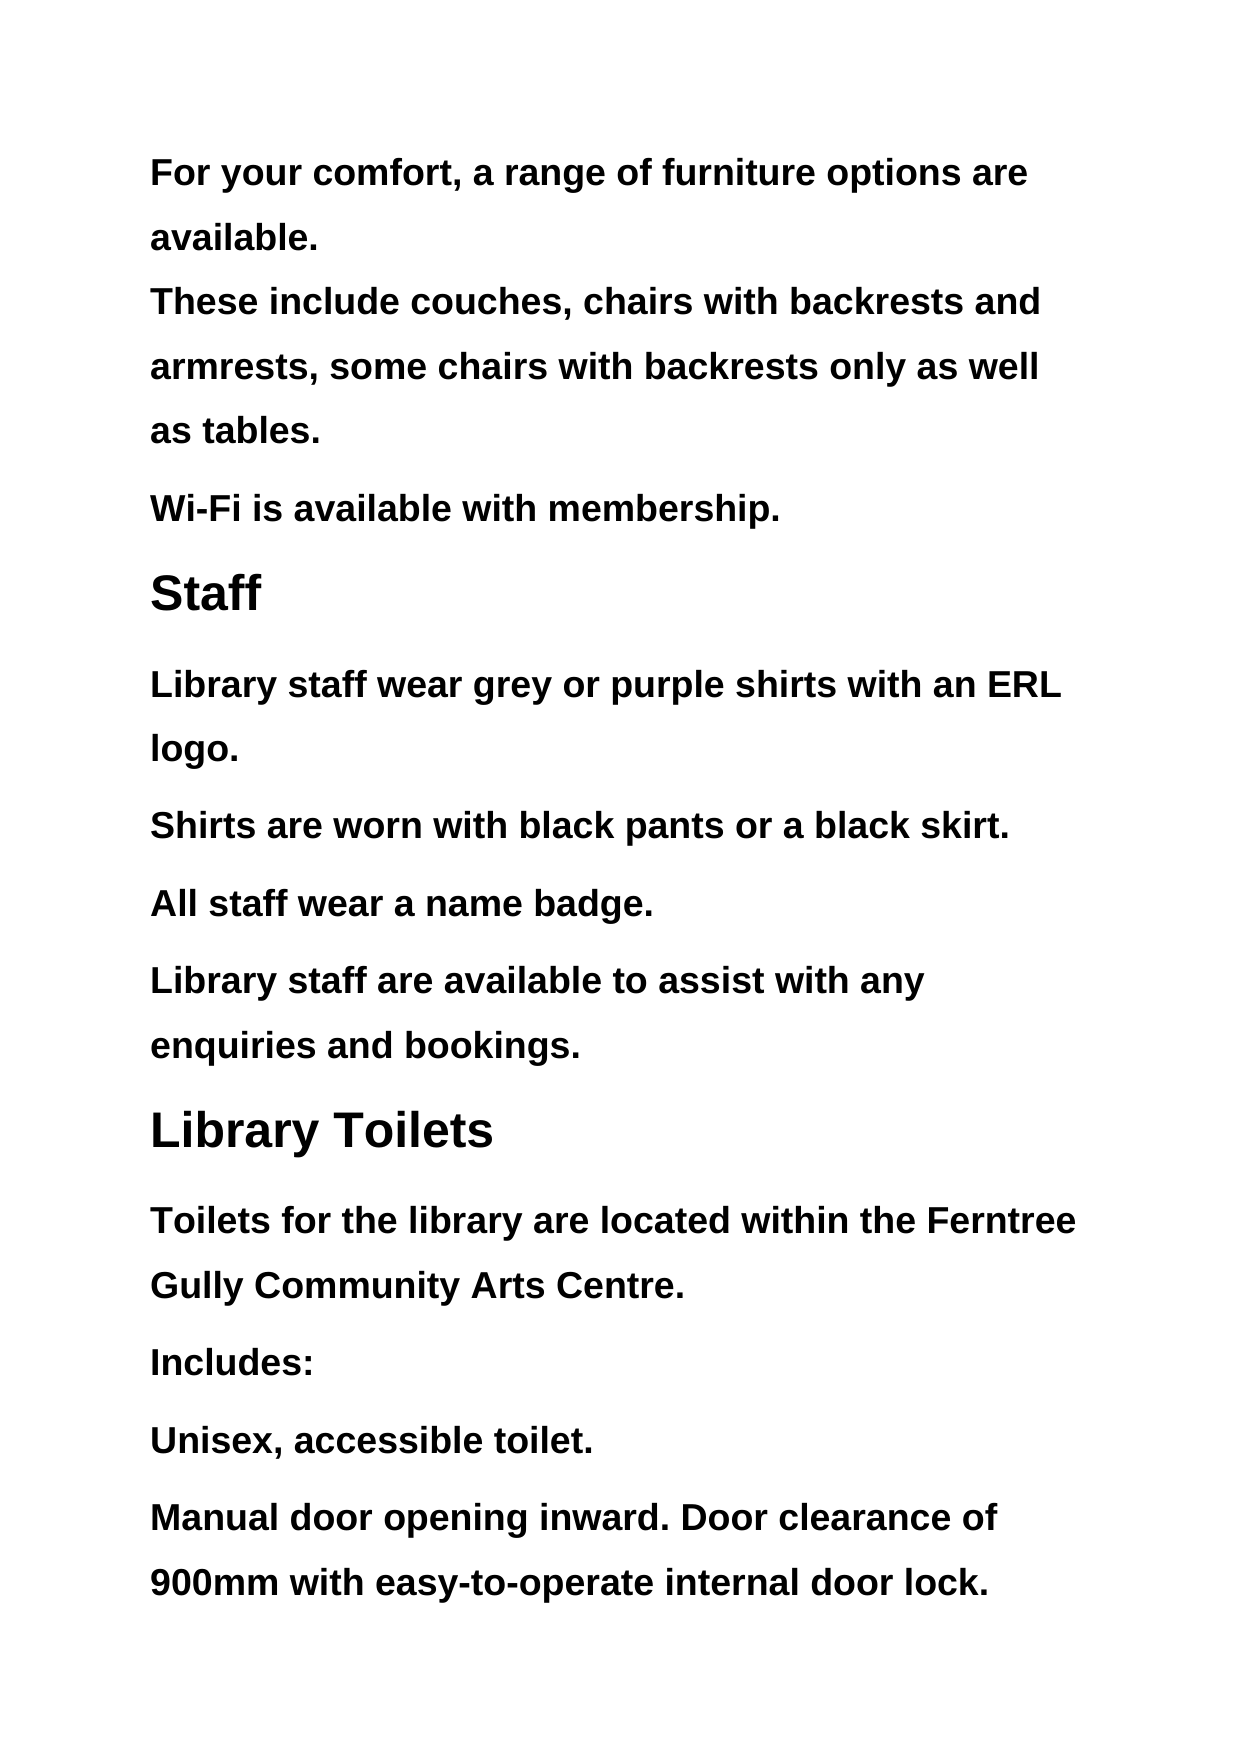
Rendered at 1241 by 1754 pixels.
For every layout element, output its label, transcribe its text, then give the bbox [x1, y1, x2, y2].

text Toilets for the library are located within the Ferntree Gully Community Arts Centre. [150, 1199, 1090, 1307]
text Manual door opening inward. Door clearance of 900mm with easy-to-operate internal door lock. [150, 1495, 1090, 1603]
text For your comfort, a range of furniture options are available. These include couches, chairs with backrests and armrests, some chairs with backrests only as well as tables. [150, 150, 1090, 452]
text Includes: [150, 1341, 1090, 1384]
text All staff wear a name badge. [150, 881, 1090, 924]
subtitle Staff [150, 563, 1090, 621]
subtitle Library Toilets [150, 1100, 1090, 1157]
text Unisex, accessible toilet. [150, 1418, 1090, 1461]
text Shirts are worn with black pants or a black skirt. [150, 804, 1090, 847]
text Library staff wear grey or purple shirts with an ERL logo. [150, 662, 1090, 770]
text Wi-Fi is available with membership. [150, 486, 1090, 529]
text Library staff are available to assist with any enquiries and bookings. [150, 958, 1090, 1066]
